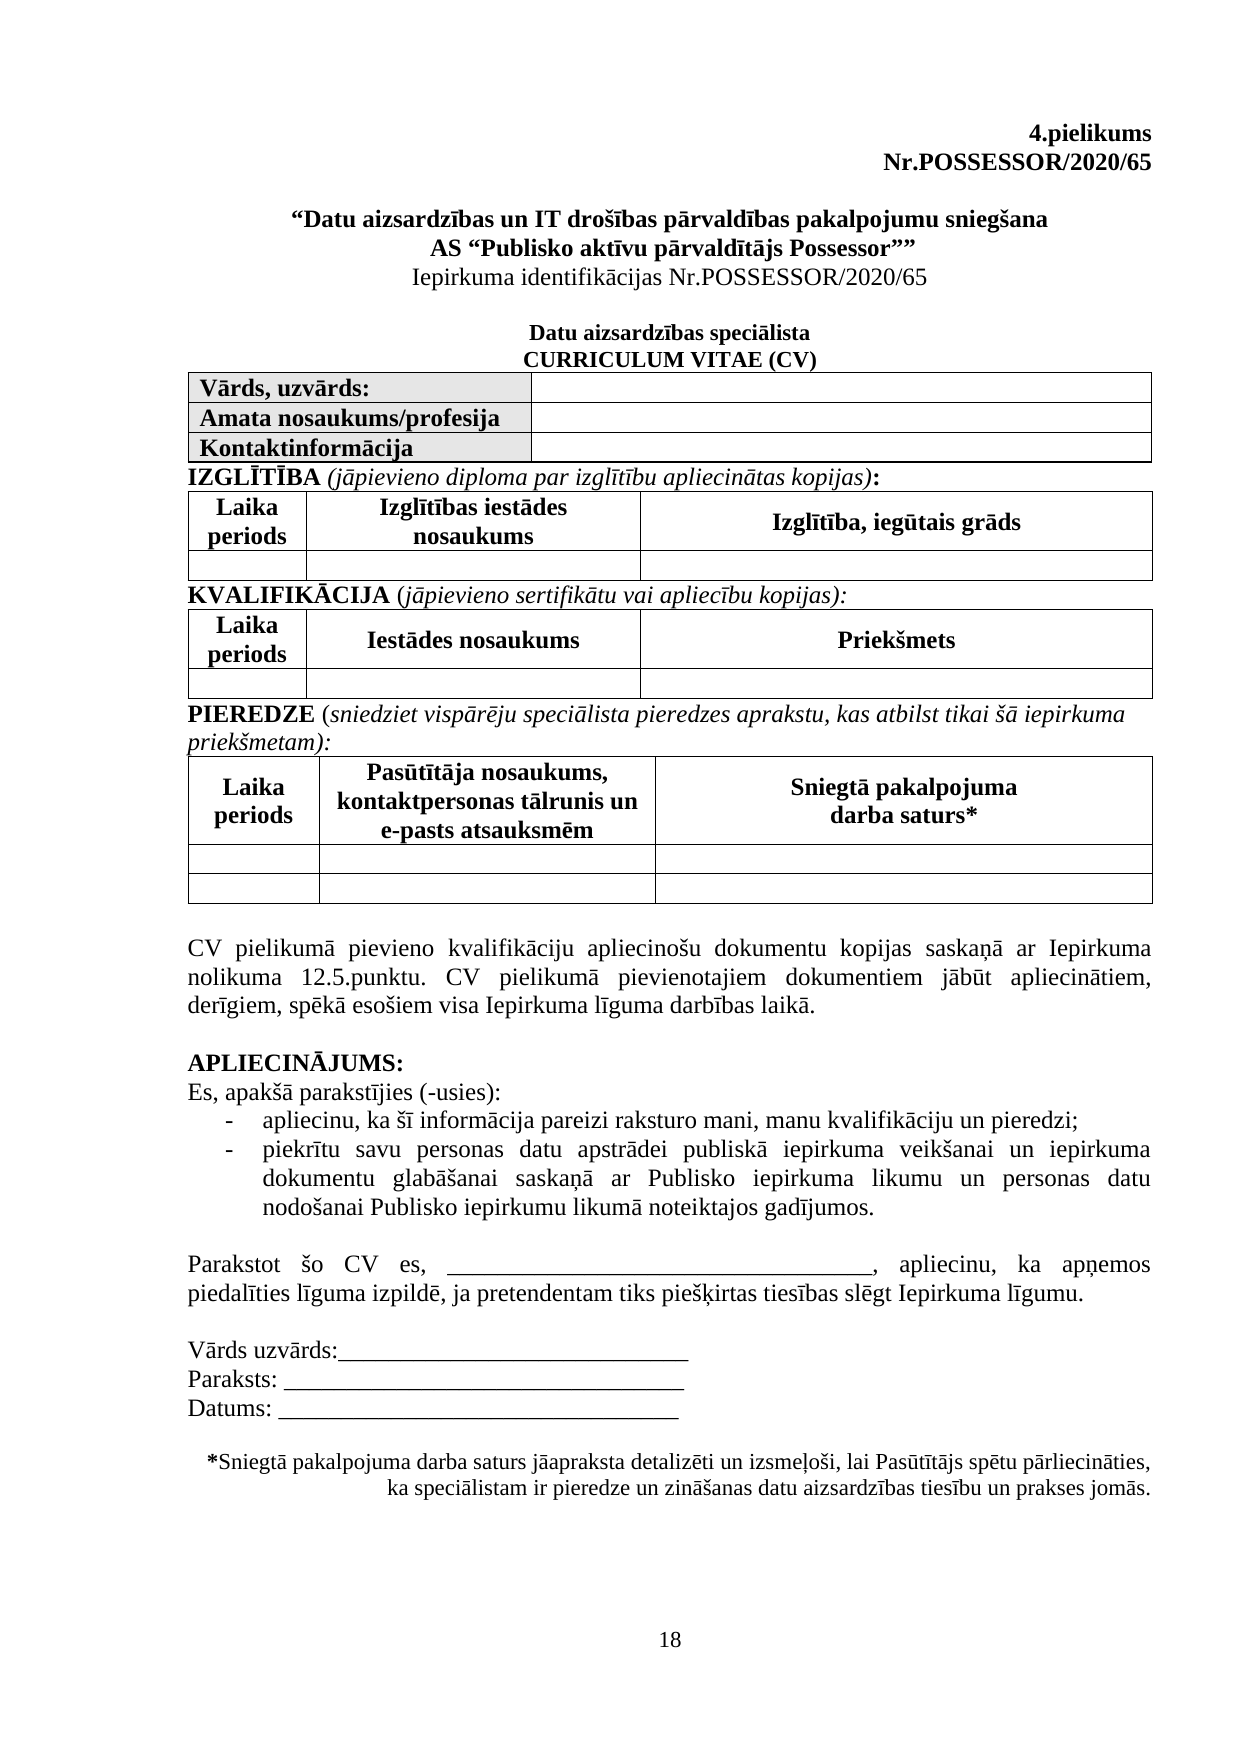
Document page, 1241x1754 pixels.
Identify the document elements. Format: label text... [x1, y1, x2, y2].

table_cell [1141, 845, 1152, 873]
table_cell [644, 845, 655, 873]
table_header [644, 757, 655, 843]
text CURRICULUM VITAE () [187, 346, 1152, 372]
table_cell [1141, 551, 1152, 579]
table_cell [295, 551, 306, 579]
table_cell [641, 551, 652, 579]
table_cell [532, 403, 1151, 432]
table_cell [532, 433, 1151, 461]
table_header Priekšmets [641, 610, 1152, 668]
text Nr.POSSESSOR/2020/65 [187, 147, 1152, 176]
table_header Sniegtā pakalpojuma darba saturs* [656, 757, 1152, 843]
text IZGLĪTĪBA (jāpievieno diploma par izglītību apliecinātas kopijas): [187, 462, 1152, 491]
text Paraksts: ________________________________ [187, 1364, 1152, 1393]
table_cell [629, 551, 640, 579]
table_cell Amata nosaukums/profesija [189, 403, 531, 432]
table_header [532, 373, 1151, 402]
list apliecinu, ka šī informācija pareizi raksturo mani, manu kvalifikāciju un pieredzi; [225, 1105, 1152, 1134]
text CV pielikumā pievieno kvalifikāciju apliecinošu dokumentu kopijas saskaņā ar Iepirkuma nolikuma 12.5.punktu. CV pielikumā pievienotajiem dokumentiem jābūt apliecinātiem, derīgiem, spēkā esošiem visa Iepirkuma līguma darbības laikā. [187, 933, 1152, 1019]
table_cell [307, 551, 317, 579]
table_cell [644, 874, 655, 903]
table_cell [656, 845, 667, 873]
table_cell [1141, 874, 1152, 903]
table_cell [629, 669, 640, 698]
table_header Vārds, uzvārds: [189, 373, 531, 402]
table_cell [189, 669, 199, 698]
table_cell [320, 845, 330, 873]
table_cell [308, 874, 319, 903]
text KVALIFIKĀCIJA (jāpievieno sertifikātu vai apliecību kopijas): [187, 581, 1152, 609]
text Iepirkuma identifikācijas Nr.POSSESSOR/2020/65 [187, 262, 1152, 291]
list piekrītu savu personas datu apstrādei publiskā iepirkuma veikšanai un iepirkuma dokumentu glabāšanai saskaņā ar Publisko iepirkuma likumu un personas datu nodošanai Publisko iepirkumu likumā noteiktajos gadījumos. [225, 1134, 1152, 1220]
table_cell Kontaktinformācija [189, 433, 531, 461]
text Datums: ________________________________ [187, 1393, 1152, 1422]
table_header Iestādes nosaukums [307, 610, 640, 668]
table_header Izglītība, iegūtais grāds [641, 492, 1152, 550]
table_cell [295, 669, 306, 698]
table_cell [307, 669, 317, 698]
text “Datu aizsardzības un IT drošības pārvaldības pakalpojumu sniegšana [187, 204, 1152, 233]
text *Sniegtā pakalpojuma darba saturs jāapraksta detalizēti un izsmeļoši, lai Pasūtītājs spētu pārliecināties, ka speciālistam ir pieredze un zināšanas datu aizsardzības tiesību un prakses jomās. [187, 1448, 1152, 1501]
text PIEREDZE (sniedziet vispārēju speciālista pieredzes aprakstu, kas atbilst tikai šā iepirkuma priekšmetam): [187, 699, 1152, 756]
text APLIECINĀJUMS: [187, 1048, 1152, 1077]
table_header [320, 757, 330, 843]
text Parakstot šo CV es, __________________________________, apliecinu, ka apņemos piedalīties līguma izpildē, ja pretendentam tiks piešķirtas tiesības slēgt Iepirkuma līgumu. [187, 1249, 1152, 1307]
text AS “Publisko aktīvu pārvaldītājs Possessor”” [187, 233, 1152, 262]
table_cell [641, 669, 652, 698]
table_cell [189, 845, 199, 873]
text Es, apakšā parakstījies (-usies): [187, 1077, 1152, 1105]
text Datu aizsardzības speciālista [187, 319, 1152, 346]
table_cell [308, 845, 319, 873]
table_cell [189, 551, 199, 579]
text Vārds uzvārds:____________________________ [187, 1335, 1152, 1364]
table_cell [189, 874, 199, 903]
table_cell [656, 874, 667, 903]
table_cell [1141, 669, 1152, 698]
table_cell [320, 874, 330, 903]
table_header Laika periods [189, 757, 319, 843]
text 4.pielikums [187, 118, 1152, 147]
